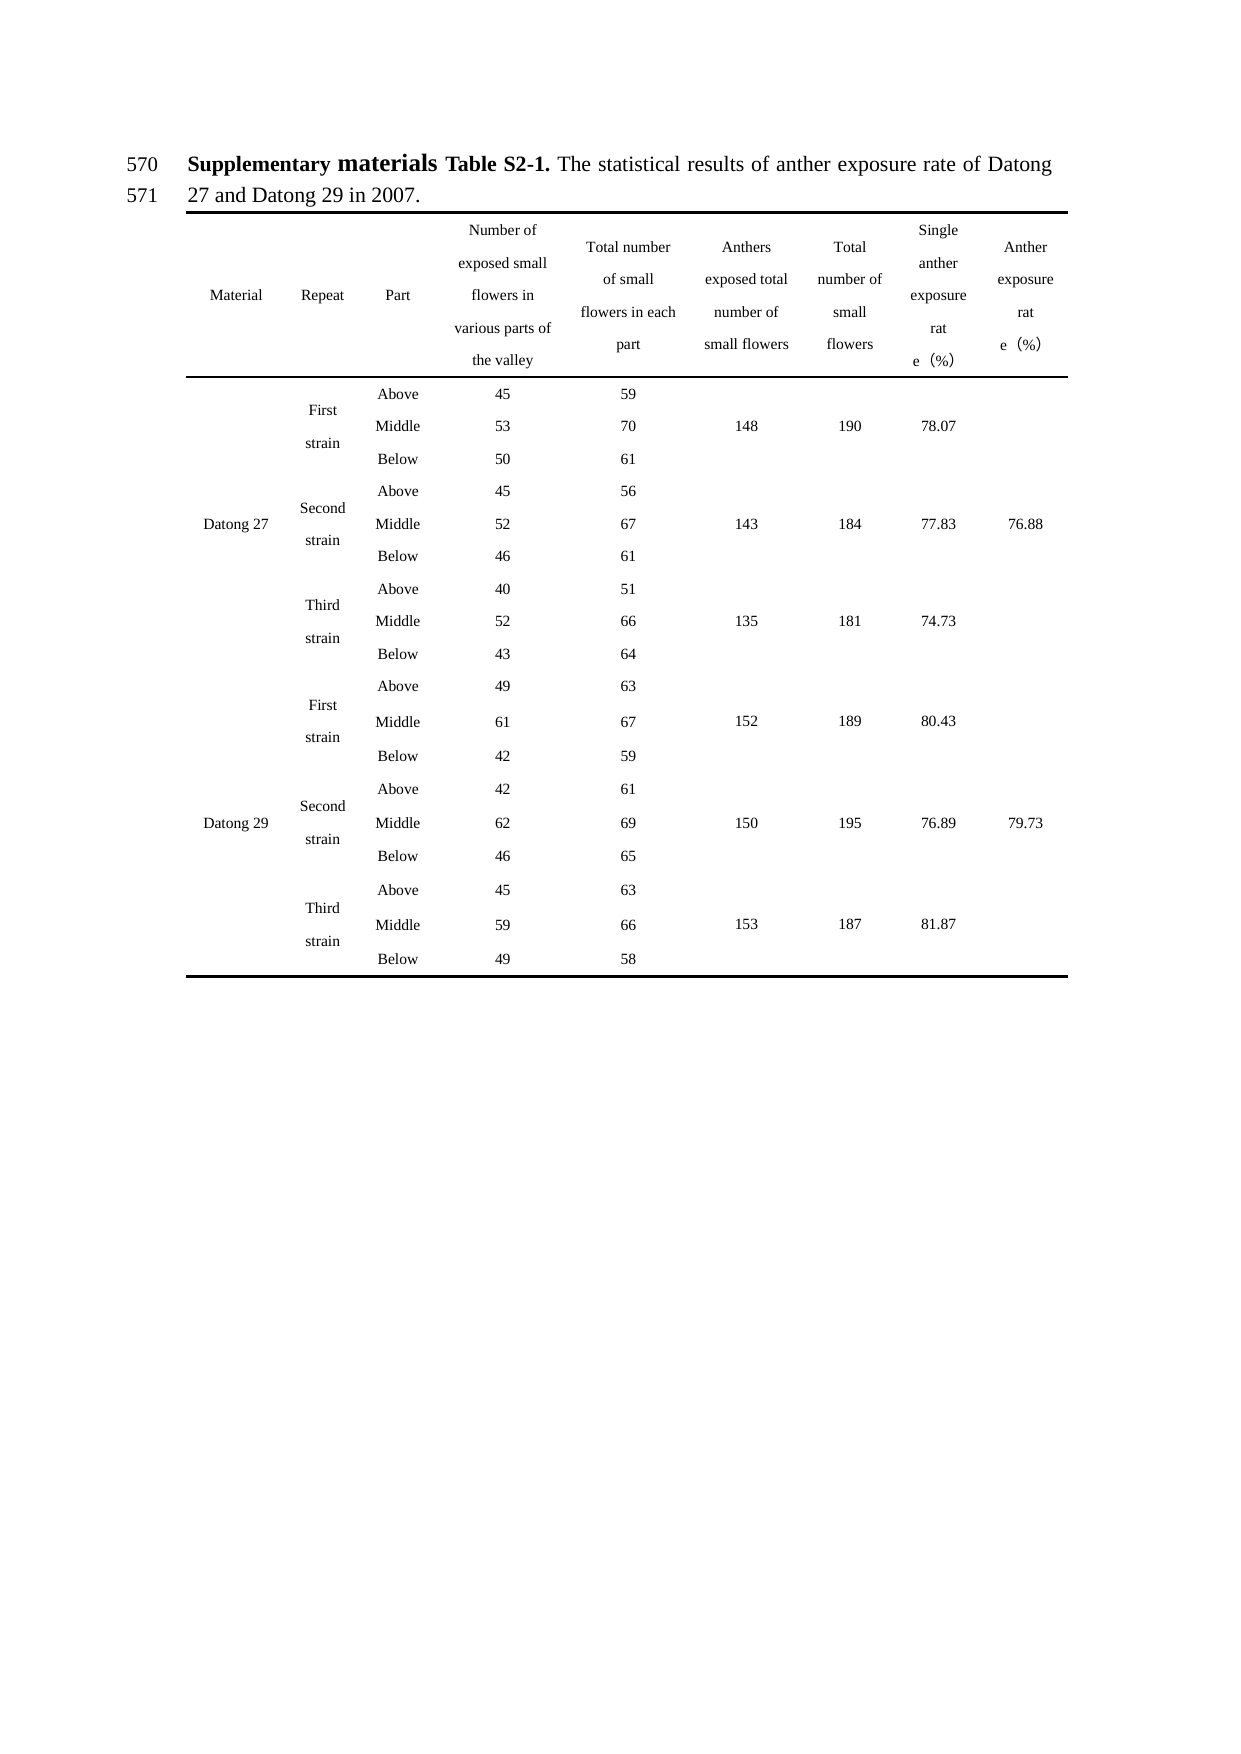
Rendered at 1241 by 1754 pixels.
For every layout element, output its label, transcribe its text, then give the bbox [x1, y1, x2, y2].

table_cell Middle [359, 703, 436, 738]
table_cell 46 [436, 839, 569, 872]
table_cell Second strain [286, 475, 359, 572]
table_cell 67 [569, 508, 687, 540]
table_cell 61 [569, 443, 687, 475]
table_cell 63 [569, 670, 687, 702]
table_cell Below [359, 443, 436, 475]
text Supplementary materials Table S2-1. The statistical results of anther exposure rate of Datong 27 and Datong 29 in 2007. [187, 146, 1053, 211]
table_cell 45 [436, 475, 569, 507]
table_cell 51 [569, 573, 687, 605]
table_cell Above [359, 872, 436, 906]
table_cell 152 [687, 670, 805, 772]
table_cell 59 [436, 906, 569, 941]
table_cell 64 [569, 638, 687, 670]
table_cell Above [359, 475, 436, 507]
table_cell 135 [687, 573, 805, 670]
table_cell 78.07 [894, 378, 982, 475]
table_cell 46 [436, 540, 569, 572]
table_cell Above [359, 573, 436, 605]
table_cell Above [359, 772, 436, 805]
table_cell Below [359, 738, 436, 772]
table_cell 45 [436, 872, 569, 906]
table_cell First strain [286, 378, 359, 475]
table_cell 153 [687, 872, 805, 975]
table_cell Above [359, 378, 436, 410]
table_header Anther exposure rate（%） [983, 214, 1068, 376]
table_cell 184 [805, 475, 894, 572]
table_cell Middle [359, 410, 436, 442]
table_cell 66 [569, 906, 687, 941]
table_cell 79.73 [983, 670, 1068, 975]
table_cell Second strain [286, 772, 359, 872]
table_cell 61 [569, 772, 687, 805]
table_header Number of exposed small flowers in various parts of the valley [436, 214, 569, 376]
table_cell 61 [569, 540, 687, 572]
table_header Repeat [286, 214, 359, 376]
table_cell 195 [805, 772, 894, 872]
table_cell 50 [436, 443, 569, 475]
table_cell 42 [436, 772, 569, 805]
table_cell 148 [687, 378, 805, 475]
table_cell 53 [436, 410, 569, 442]
table_cell 49 [436, 941, 569, 975]
table_cell 69 [569, 805, 687, 839]
table_cell 58 [569, 941, 687, 975]
table_cell 143 [687, 475, 805, 572]
table_cell Datong 27 [186, 378, 286, 670]
table_cell 63 [569, 872, 687, 906]
table_cell 80.43 [894, 670, 982, 772]
table_cell Third strain [286, 573, 359, 670]
table_cell 66 [569, 605, 687, 637]
table_cell 61 [436, 703, 569, 738]
table_cell 59 [569, 738, 687, 772]
table_cell 77.83 [894, 475, 982, 572]
table_cell Datong 29 [186, 670, 286, 975]
table_cell Below [359, 638, 436, 670]
table_header Material [186, 214, 286, 376]
table_cell 65 [569, 839, 687, 872]
table_cell Middle [359, 805, 436, 839]
table_cell 74.73 [894, 573, 982, 670]
table_cell Middle [359, 605, 436, 637]
table_header Total number of small flowers [805, 214, 894, 376]
table_cell 189 [805, 670, 894, 772]
table_cell First strain [286, 670, 359, 772]
table_cell 62 [436, 805, 569, 839]
table_cell Middle [359, 906, 436, 941]
table_cell 52 [436, 508, 569, 540]
table_cell 81.87 [894, 872, 982, 975]
table_cell Below [359, 941, 436, 975]
table_header Single anther exposure rate（%） [894, 214, 982, 376]
table_cell Third strain [286, 872, 359, 975]
table_cell 59 [569, 378, 687, 410]
table_cell 76.89 [894, 772, 982, 872]
table_cell 52 [436, 605, 569, 637]
table_cell Above [359, 670, 436, 702]
table_cell 187 [805, 872, 894, 975]
table_cell 56 [569, 475, 687, 507]
table_cell 70 [569, 410, 687, 442]
table_cell 43 [436, 638, 569, 670]
table_header Part [359, 214, 436, 376]
table_cell Below [359, 540, 436, 572]
table_cell 49 [436, 670, 569, 702]
table_cell 45 [436, 378, 569, 410]
table_header Total number of small flowers in each part [569, 214, 687, 376]
table_cell 150 [687, 772, 805, 872]
table_cell Middle [359, 508, 436, 540]
table_cell Below [359, 839, 436, 872]
table_cell 67 [569, 703, 687, 738]
table_cell 181 [805, 573, 894, 670]
table_cell 190 [805, 378, 894, 475]
table_cell 42 [436, 738, 569, 772]
table_cell 40 [436, 573, 569, 605]
table_cell 76.88 [983, 378, 1068, 670]
table_header Anthers exposed total number of small flowers [687, 214, 805, 376]
